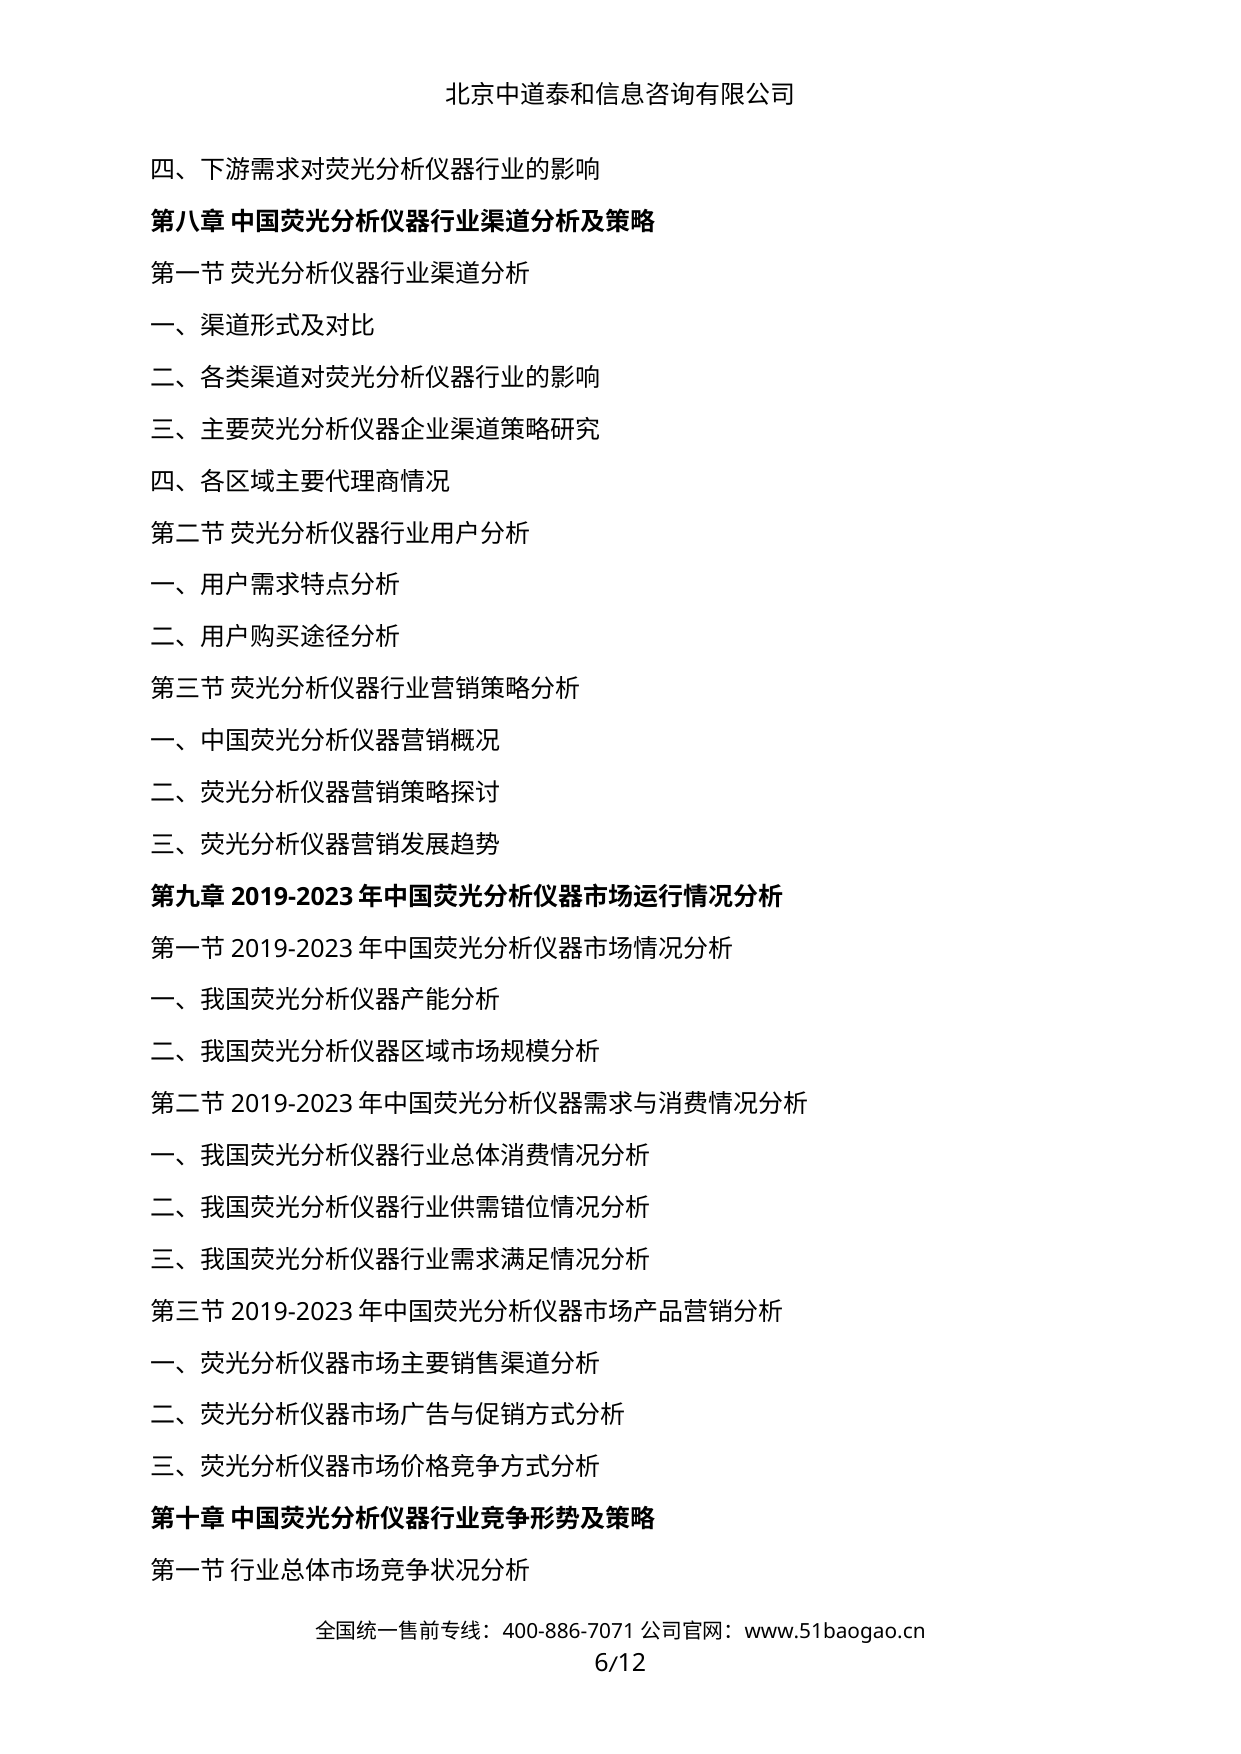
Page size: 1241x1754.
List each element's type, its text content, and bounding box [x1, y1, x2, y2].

text 四、各区域主要代理商情况 [150, 461, 1090, 497]
text 三、荧光分析仪器营销发展趋势 [150, 824, 1090, 861]
text 二、我国荧光分析仪器区域市场规模分析 [150, 1032, 1090, 1068]
text 第一节 行业总体市场竞争状况分析 [150, 1551, 1090, 1587]
text 第三节 荧光分析仪器行业营销策略分析 [150, 669, 1090, 705]
text 三、荧光分析仪器市场价格竞争方式分析 [150, 1447, 1090, 1483]
text 第九章 2019-2023年中国荧光分析仪器市场运行情况分析 [150, 876, 1090, 912]
text 一、我国荧光分析仪器产能分析 [150, 980, 1090, 1016]
text 第一节 荧光分析仪器行业渠道分析 [150, 254, 1090, 290]
text 一、荧光分析仪器市场主要销售渠道分析 [150, 1343, 1090, 1379]
text 第二节 2019-2023年中国荧光分析仪器需求与消费情况分析 [150, 1084, 1090, 1120]
text 一、用户需求特点分析 [150, 565, 1090, 601]
text 第十章 中国荧光分析仪器行业竞争形势及策略 [150, 1499, 1090, 1535]
text 二、各类渠道对荧光分析仪器行业的影响 [150, 357, 1090, 394]
text 二、我国荧光分析仪器行业供需错位情况分析 [150, 1187, 1090, 1224]
text 二、荧光分析仪器营销策略探讨 [150, 772, 1090, 809]
text 三、我国荧光分析仪器行业需求满足情况分析 [150, 1239, 1090, 1276]
text 二、荧光分析仪器市场广告与促销方式分析 [150, 1395, 1090, 1431]
text 一、渠道形式及对比 [150, 306, 1090, 342]
text 第一节 2019-2023年中国荧光分析仪器市场情况分析 [150, 928, 1090, 964]
text 三、主要荧光分析仪器企业渠道策略研究 [150, 409, 1090, 446]
text 第二节 荧光分析仪器行业用户分析 [150, 513, 1090, 549]
text 四、下游需求对荧光分析仪器行业的影响 [150, 150, 1090, 186]
text 二、用户购买途径分析 [150, 617, 1090, 653]
text 一、中国荧光分析仪器营销概况 [150, 721, 1090, 757]
text 一、我国荧光分析仪器行业总体消费情况分析 [150, 1136, 1090, 1172]
text 第八章 中国荧光分析仪器行业渠道分析及策略 [150, 202, 1090, 238]
text 第三节 2019-2023年中国荧光分析仪器市场产品营销分析 [150, 1291, 1090, 1327]
